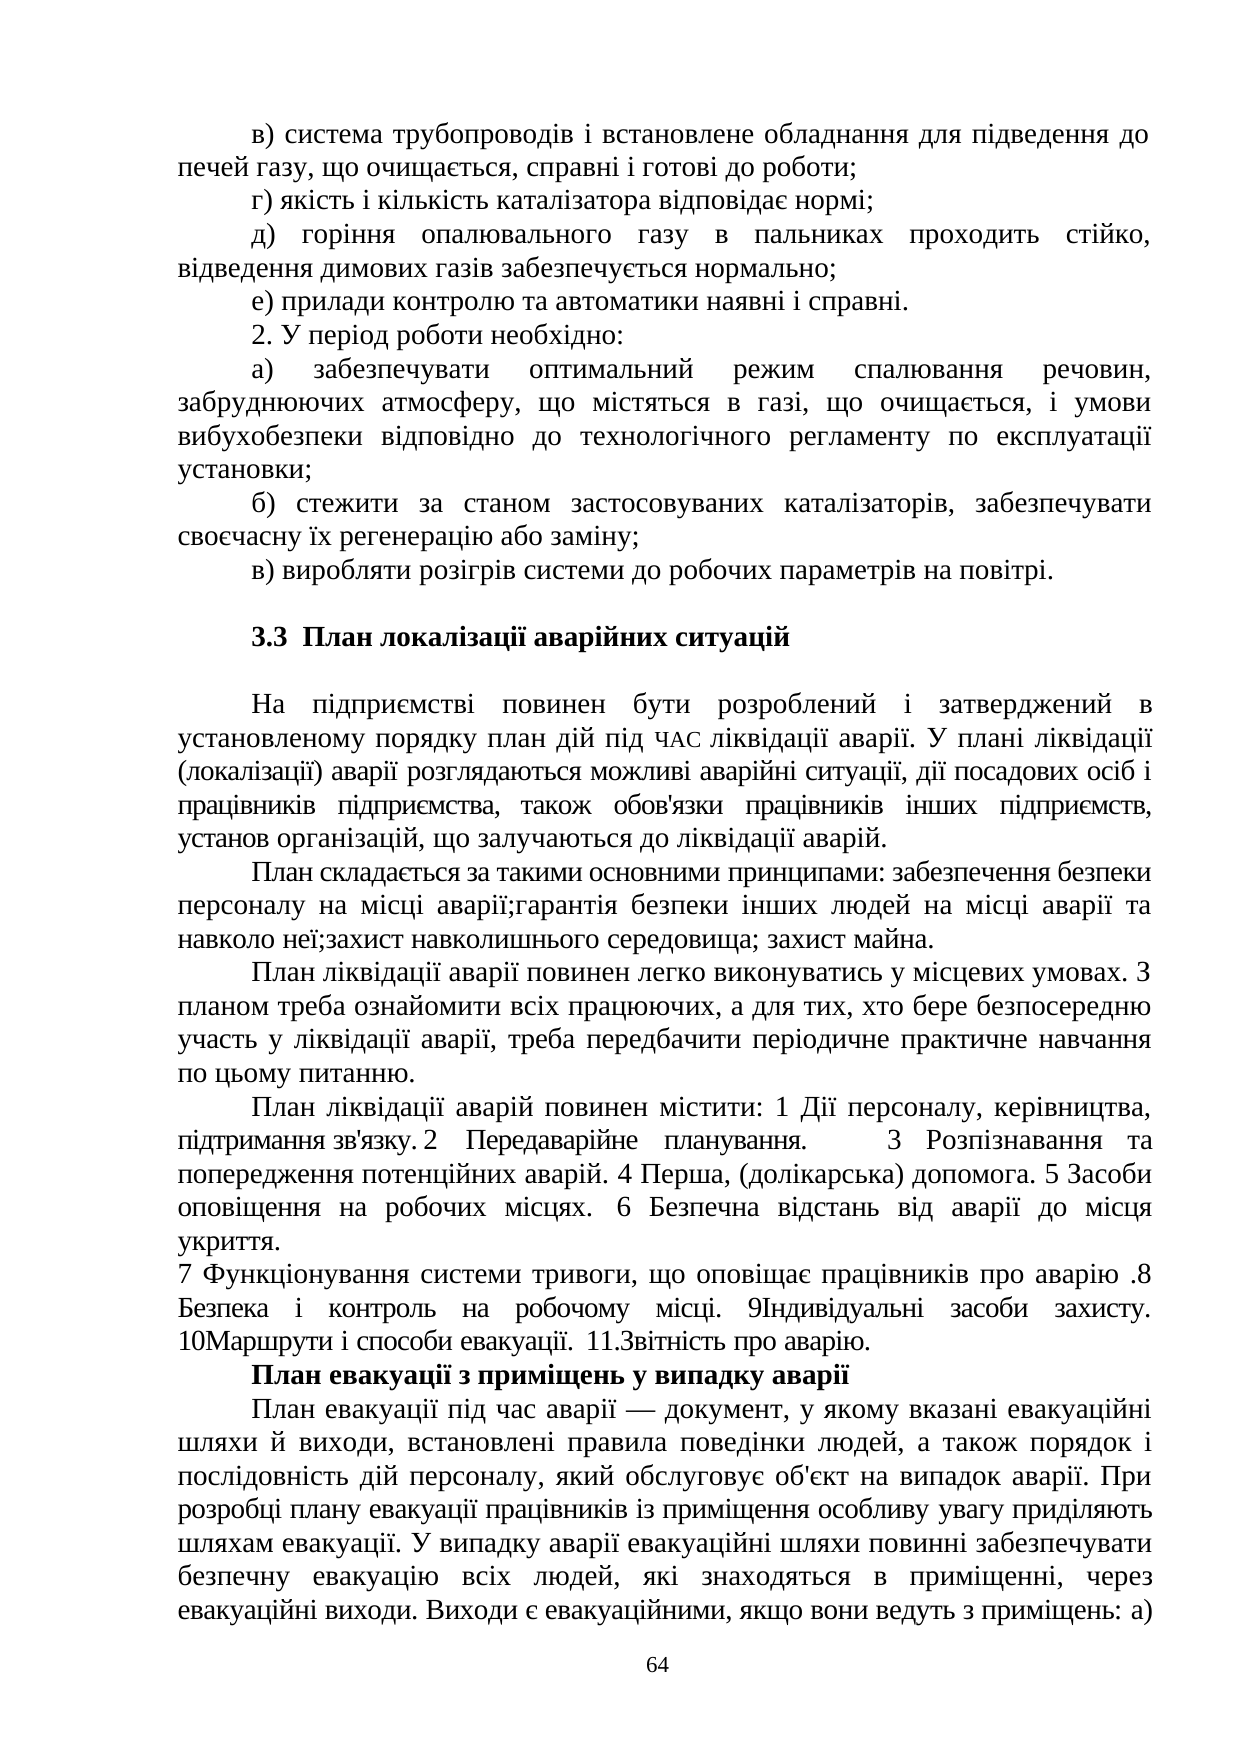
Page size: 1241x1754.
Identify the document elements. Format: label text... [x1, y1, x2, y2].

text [177, 1391, 1153, 1626]
text а) забезпечувати оптимальний режим спалювання речовин, забруднюючих атмосферу, що містяться в газі, що очищається, і умови вибухобезпеки відповідно до технологічного регламенту по експлуатації установки; [177, 351, 1152, 485]
text д) горіння опалювального газу в пальниках проходить стійко, відведення димових газів забезпечується нормально; [177, 216, 1151, 283]
text б) стежити за станом застосовуваних каталізаторів, забезпечувати своєчасну їх регенерацію або заміну; [177, 485, 1152, 552]
text На підприємстві повинен бути розроблений і затверджений в установленому порядку план дій під ЧАС ліквідації аварії. У плані ліквідації (локалізації) аварії розглядаються можливі аварійні ситуації, дії посадових осіб і працівників підприємства, також обов'язки працівників інших підприємств, установ організацій, що залучаються до ліквідації аварій. [177, 686, 1153, 854]
text План ліквідації аварій повинен містити: 1 Дії персоналу, керівництва, підтримання зв'язку. 2 Передаварійне планування. 3 Розпізнавання та попередження потенційних аварій. 4 Перша, (долікарська) допомога. 5 Засоби оповіщення на робочих місцях. 6 Безпечна відстань від аварії до місця укриття. [177, 1089, 1153, 1256]
text План ліквідації аварії повинен легко виконуватись у місцевих умовах. З планом треба ознайомити всіх працюючих, а для тих, хто бере безпосередню участь у ліквідації аварії, треба передбачити періодичне практичне навчання по цьому питанню. [177, 954, 1152, 1089]
list У період роботи необхідно: [251, 317, 1209, 351]
text 7 Функціонування системи тривоги, що оповіщає працівників про аварію .8 Безпека і контроль на робочому місці. 9Індивідуальні засоби захисту. 10Маршрути і способи евакуації. 11.Звітність про аварію. [177, 1256, 1153, 1357]
subtitle План евакуації з приміщень у випадку аварії [251, 1357, 1209, 1391]
text е) прилади контролю та автоматики наявні і справні. [251, 284, 1209, 317]
text в) виробляти розігрів системи до робочих параметрів на повітрі. [251, 552, 1209, 586]
text г) якість і кількість каталізатора відповідає нормі; [251, 183, 1209, 216]
text План складається за такими основними принципами: забезпечення безпеки персоналу на місці аварії;гарантія безпеки інших людей на місці аварії та навколо неї;захист навколишнього середовища; захист майна. [177, 854, 1152, 954]
text в) система трубопроводів і встановлене обладнання для підведення до печей газу, що очищається, справні і готові до роботи; [177, 116, 1209, 183]
subtitle План локалізації аварійних ситуацій [251, 619, 1209, 653]
